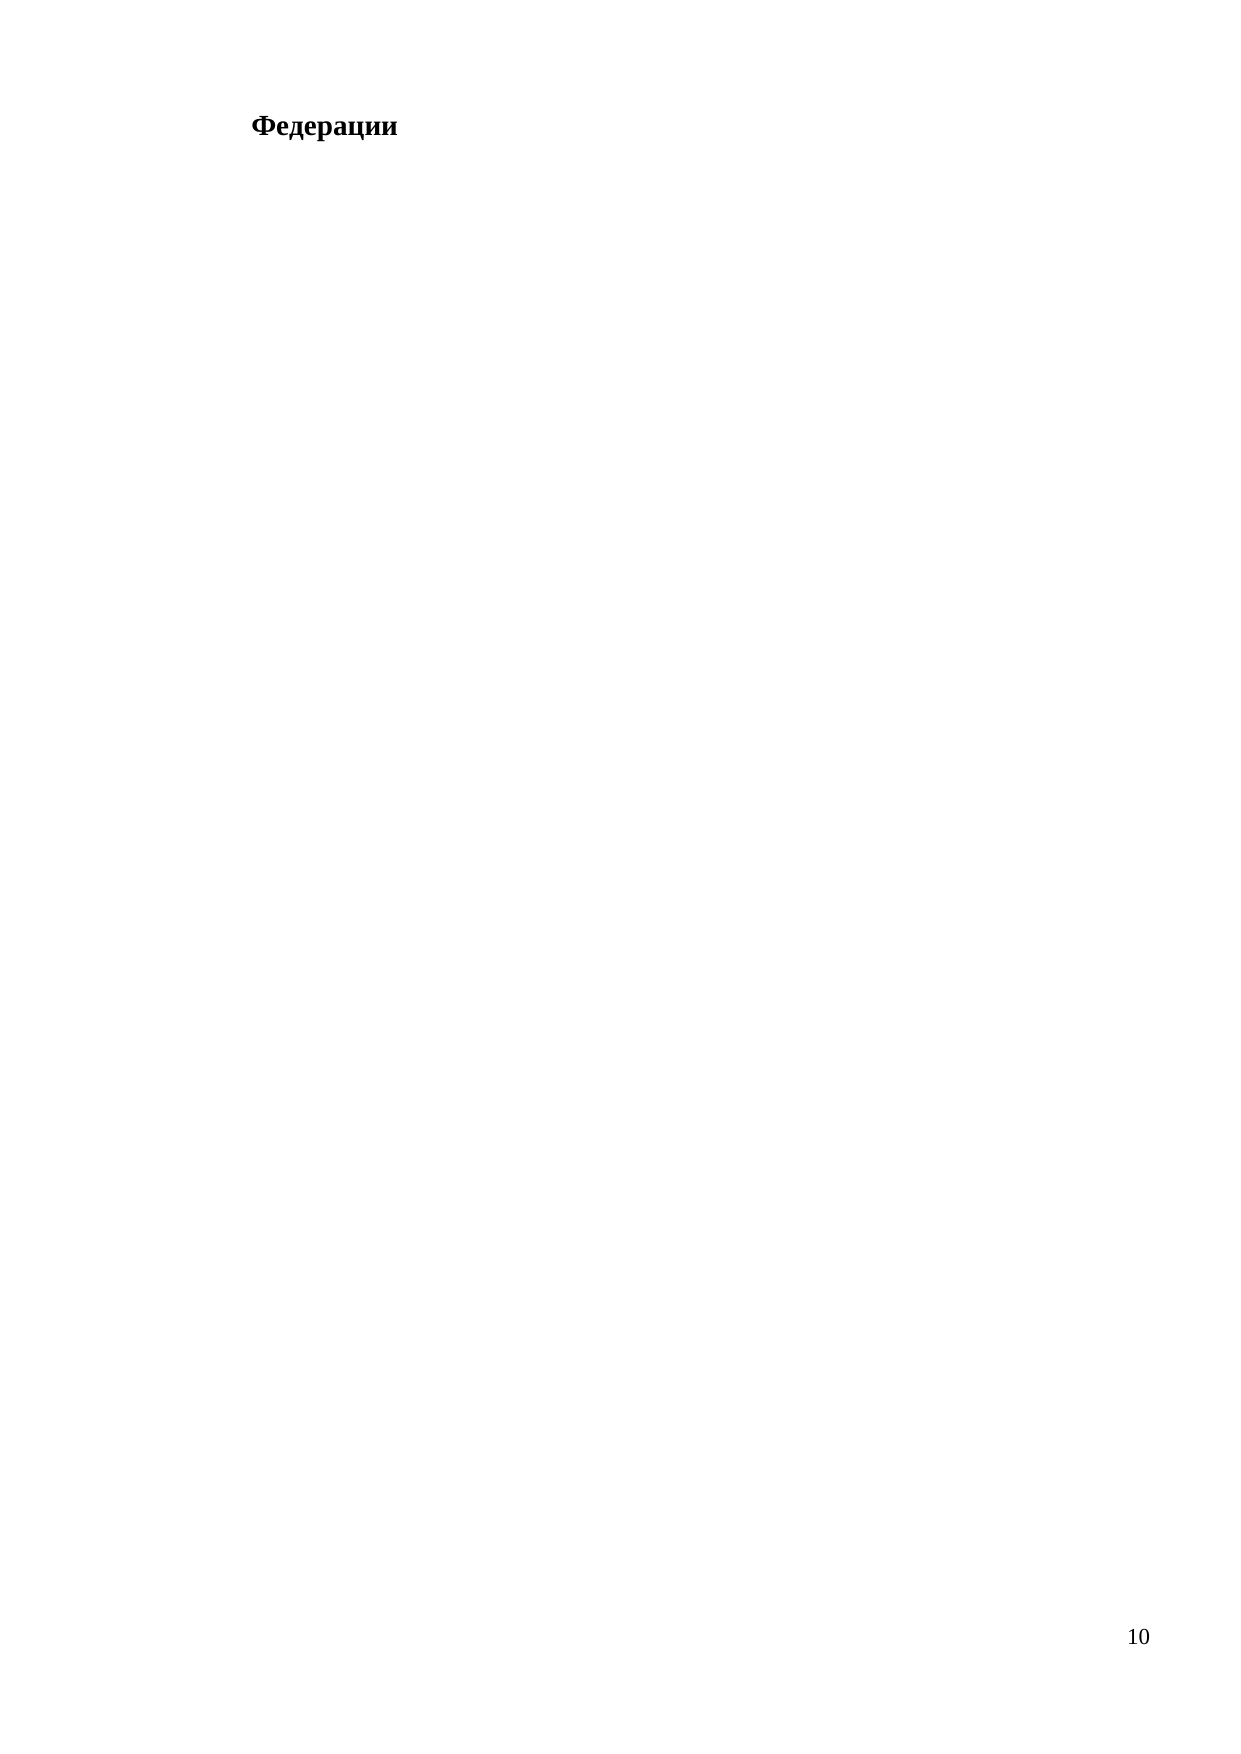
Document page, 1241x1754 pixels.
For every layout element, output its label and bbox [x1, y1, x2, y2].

subtitle [251, 108, 1152, 142]
